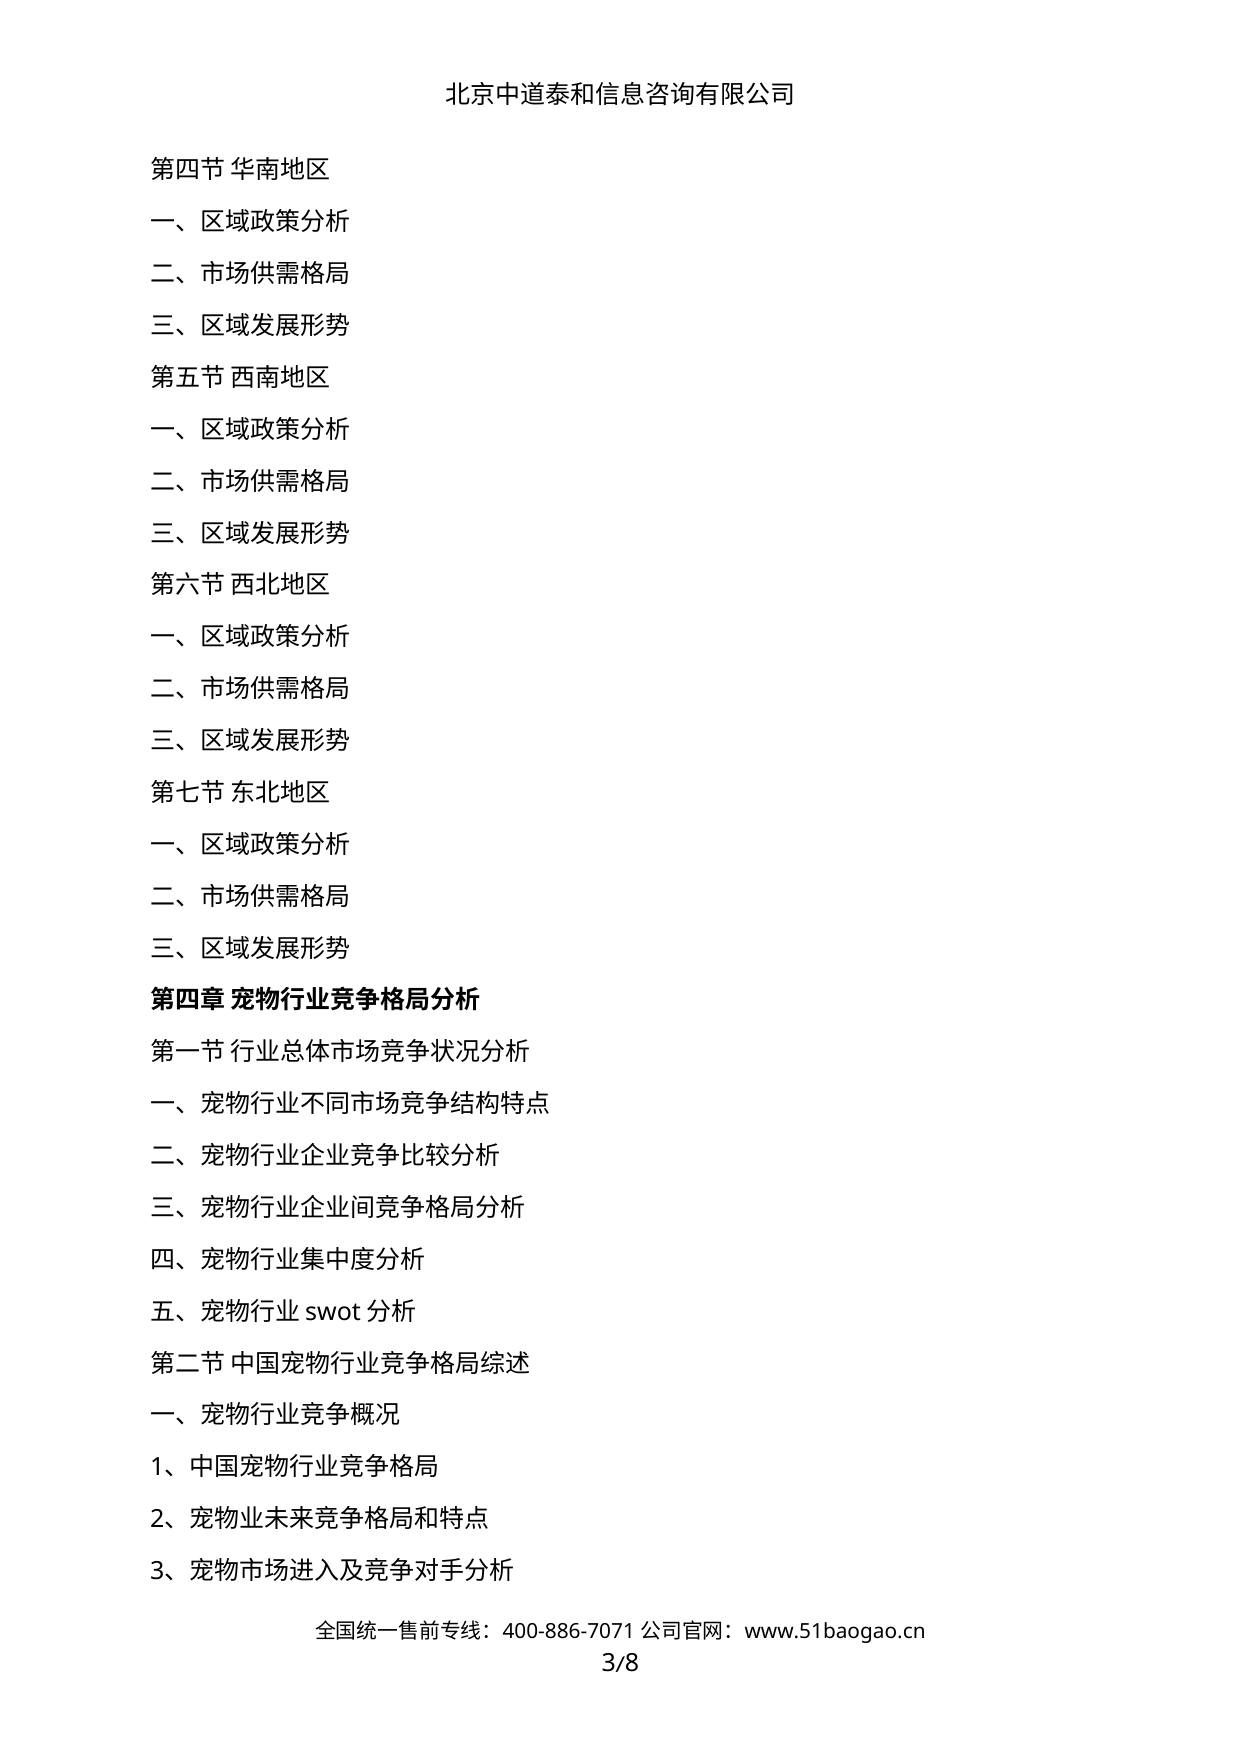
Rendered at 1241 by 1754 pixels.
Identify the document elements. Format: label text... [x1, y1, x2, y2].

text 2、宠物业未来竞争格局和特点 [150, 1499, 1090, 1535]
text 三、区域发展形势 [150, 928, 1090, 964]
text 二、市场供需格局 [150, 876, 1090, 912]
text 四、宠物行业集中度分析 [150, 1239, 1090, 1276]
text 三、宠物行业企业间竞争格局分析 [150, 1187, 1090, 1224]
text 3、宠物市场进入及竞争对手分析 [150, 1551, 1090, 1587]
text 第六节 西北地区 [150, 565, 1090, 601]
text 第一节 行业总体市场竞争状况分析 [150, 1032, 1090, 1068]
text 第四节 华南地区 [150, 150, 1090, 186]
text 五、宠物行业swot分析 [150, 1291, 1090, 1327]
text 一、区域政策分析 [150, 617, 1090, 653]
text 二、市场供需格局 [150, 254, 1090, 290]
text 第七节 东北地区 [150, 772, 1090, 809]
text 一、区域政策分析 [150, 409, 1090, 446]
text 三、区域发展形势 [150, 721, 1090, 757]
text 第五节 西南地区 [150, 357, 1090, 394]
text 三、区域发展形势 [150, 513, 1090, 549]
text 二、市场供需格局 [150, 461, 1090, 497]
text 二、宠物行业企业竞争比较分析 [150, 1136, 1090, 1172]
text 三、区域发展形势 [150, 306, 1090, 342]
text 1、中国宠物行业竞争格局 [150, 1447, 1090, 1483]
text 一、宠物行业不同市场竞争结构特点 [150, 1084, 1090, 1120]
text 第四章 宠物行业竞争格局分析 [150, 980, 1090, 1016]
text 二、市场供需格局 [150, 669, 1090, 705]
text 第二节 中国宠物行业竞争格局综述 [150, 1343, 1090, 1379]
text 一、区域政策分析 [150, 202, 1090, 238]
text 一、区域政策分析 [150, 824, 1090, 861]
text 一、宠物行业竞争概况 [150, 1395, 1090, 1431]
